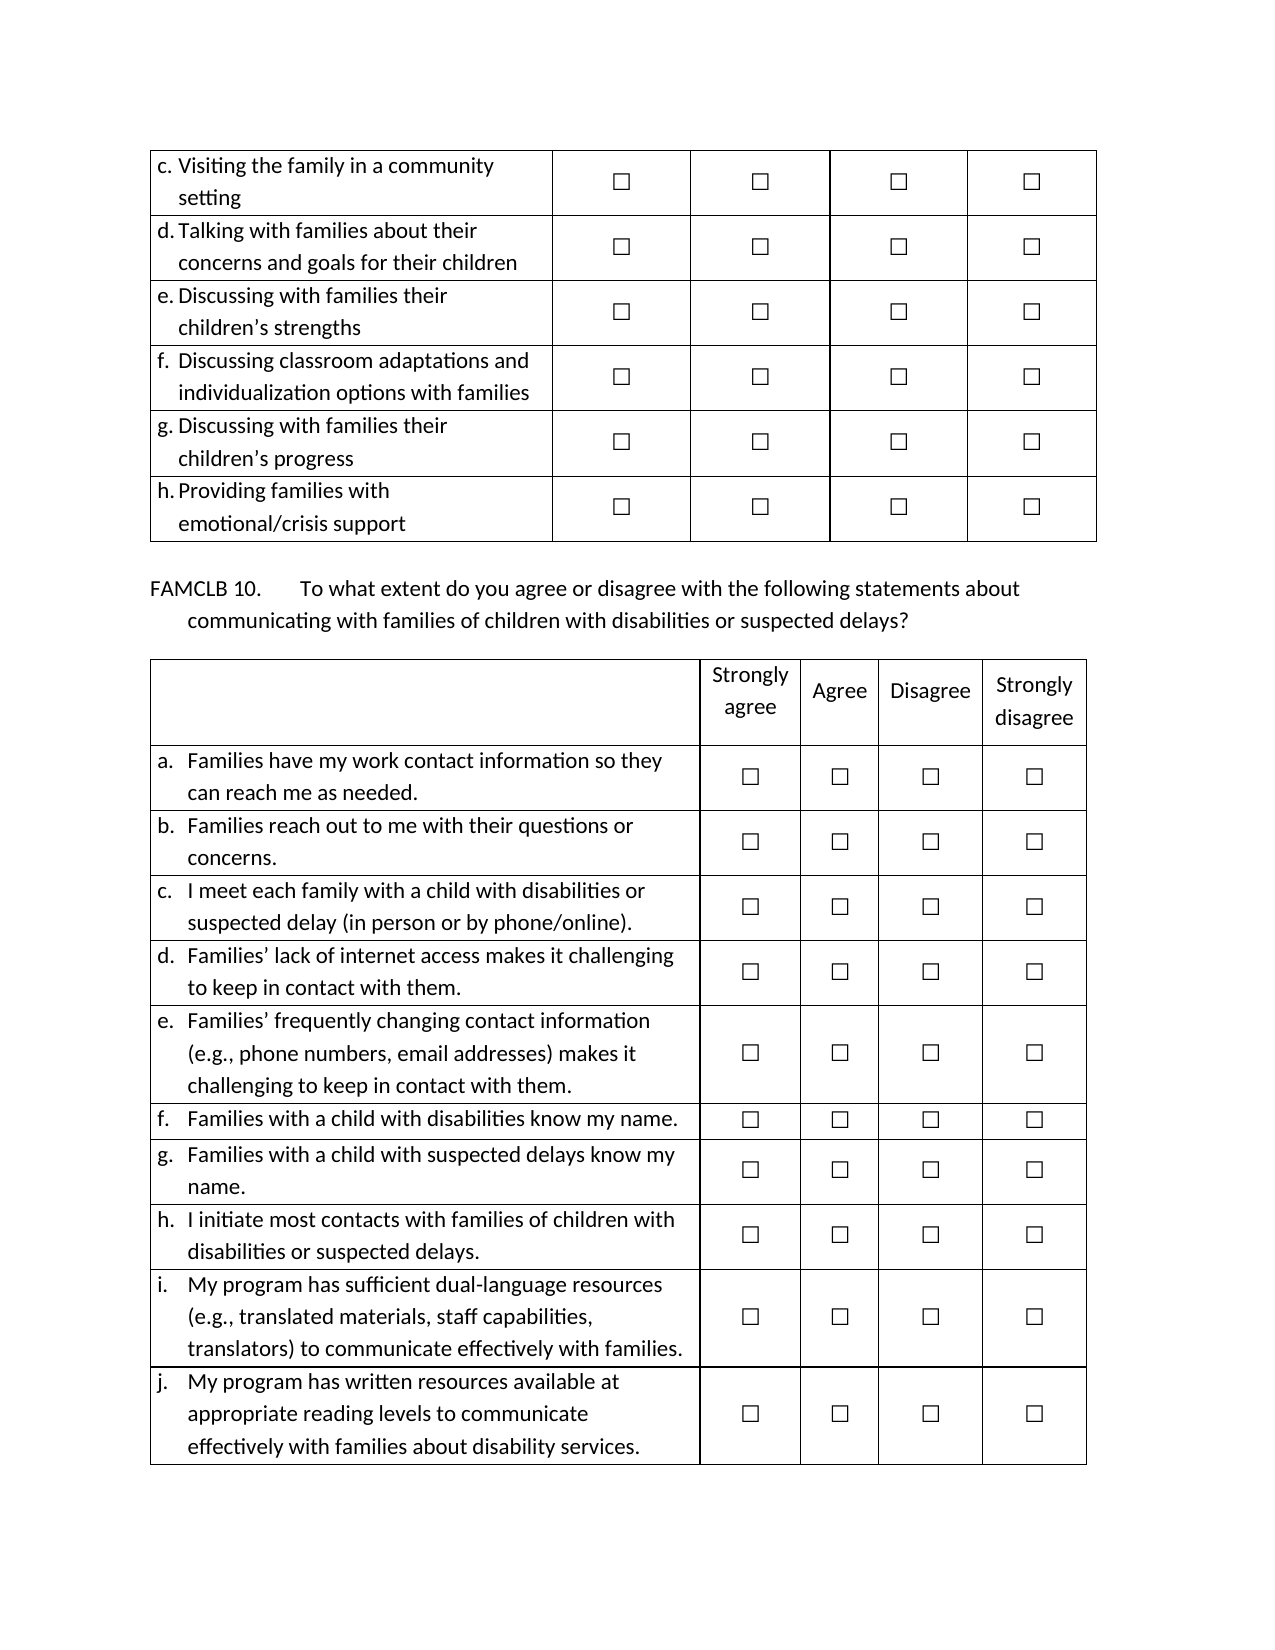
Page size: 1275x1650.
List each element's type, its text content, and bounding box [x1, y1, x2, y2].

table_cell ☐ [831, 477, 967, 541]
table_cell ☐ [691, 151, 829, 215]
table_cell Providing families with emotional/crisis support [151, 477, 552, 541]
table_cell ☐ [831, 346, 967, 410]
table_cell Discussing classroom adaptations and individualization options with families [151, 346, 552, 410]
table_cell ☐ [831, 411, 967, 476]
table_cell ☐ [801, 1104, 878, 1139]
table_cell ☐ [701, 1104, 800, 1139]
table_cell ☐ [879, 1006, 982, 1103]
table_cell ☐ [879, 941, 982, 1005]
table_cell ☐ [801, 746, 878, 810]
table_cell ☐ [968, 477, 1096, 541]
table_cell ☐ [983, 1270, 1086, 1366]
table_cell ☐ [968, 346, 1096, 410]
table_cell Visiting the family in a community setting [151, 151, 552, 215]
table_cell ☐ [879, 1104, 982, 1139]
table_cell I initiate most contacts with families of children with disabilities or suspected delays. [151, 1205, 699, 1269]
table_cell ☐ [831, 151, 967, 215]
table_cell I meet each family with a child with disabilities or suspected delay (in person or by phone/online). [151, 876, 699, 940]
table_header Strongly disagree [983, 660, 1086, 745]
table_cell ☐ [983, 746, 1086, 810]
table_cell Families’ lack of internet access makes it challenging to keep in contact with them. [151, 941, 699, 1005]
table_cell Families’ frequently changing contact information (e.g., phone numbers, email addresses) makes it challenging to keep in contact with them. [151, 1006, 699, 1103]
table_cell ☐ [553, 411, 690, 476]
table_cell ☐ [968, 281, 1096, 345]
table_cell ☐ [983, 811, 1086, 875]
table_cell ☐ [701, 1205, 800, 1269]
table_cell ☐ [801, 1368, 878, 1464]
table_cell ☐ [701, 1368, 800, 1464]
table_cell ☐ [701, 1140, 800, 1204]
table_cell ☐ [701, 811, 800, 875]
table_cell ☐ [801, 941, 878, 1005]
table_cell ☐ [801, 811, 878, 875]
table_cell ☐ [701, 746, 800, 810]
table_cell ☐ [983, 1368, 1086, 1464]
table_cell ☐ [553, 281, 690, 345]
table_header [151, 660, 699, 745]
table_cell ☐ [801, 876, 878, 940]
table_cell ☐ [691, 477, 829, 541]
table_cell ☐ [983, 941, 1086, 1005]
table_cell ☐ [701, 1270, 800, 1366]
table_cell ☐ [553, 151, 690, 215]
table_cell Discussing with families their children’s progress [151, 411, 552, 476]
table_cell ☐ [691, 216, 829, 280]
table_cell ☐ [879, 811, 982, 875]
table_cell ☐ [983, 1104, 1086, 1139]
table_cell ☐ [691, 281, 829, 345]
table_cell Talking with families about their concerns and goals for their children [151, 216, 552, 280]
list To what extent do you agree or disagree with the following statements about communicating with families of children with disabilities or suspected delays? [150, 574, 1125, 634]
table_cell ☐ [553, 216, 690, 280]
table_cell ☐ [701, 876, 800, 940]
table_cell ☐ [968, 411, 1096, 476]
table_cell ☐ [801, 1006, 878, 1103]
table_cell Families reach out to me with their questions or concerns. [151, 811, 699, 875]
table_cell ☐ [879, 1270, 982, 1366]
table_cell My program has sufficient dual-language resources (e.g., translated materials, staff capabilities, translators) to communicate effectively with families. [151, 1270, 699, 1366]
table_cell ☐ [701, 941, 800, 1005]
table_cell ☐ [968, 216, 1096, 280]
table_cell ☐ [983, 1205, 1086, 1269]
table_cell My program has written resources available at appropriate reading levels to communicate effectively with families about disability services. [151, 1368, 699, 1464]
table_cell Families have my work contact information so they can reach me as needed. [151, 746, 699, 810]
table_cell Discussing with families their children’s strengths [151, 281, 552, 345]
table_cell ☐ [879, 1140, 982, 1204]
table_cell Families with a child with suspected delays know my name. [151, 1140, 699, 1204]
table_cell ☐ [879, 746, 982, 810]
table_cell ☐ [691, 346, 829, 410]
table_cell ☐ [879, 1205, 982, 1269]
table_cell ☐ [801, 1140, 878, 1204]
table_cell ☐ [831, 216, 967, 280]
table_cell Families with a child with disabilities know my name. [151, 1104, 699, 1139]
table_cell ☐ [801, 1205, 878, 1269]
table_header Strongly agree [701, 660, 800, 745]
table_cell ☐ [701, 1006, 800, 1103]
table_cell ☐ [879, 1368, 982, 1464]
table_cell ☐ [983, 1006, 1086, 1103]
table_cell ☐ [553, 477, 690, 541]
table_cell ☐ [879, 876, 982, 940]
table_cell ☐ [691, 411, 829, 476]
table_cell ☐ [983, 1140, 1086, 1204]
table_header Agree [801, 660, 878, 745]
table_cell ☐ [553, 346, 690, 410]
table_cell ☐ [801, 1270, 878, 1366]
table_header Disagree [879, 660, 982, 745]
table_cell ☐ [983, 876, 1086, 940]
table_cell ☐ [968, 151, 1096, 215]
table_cell ☐ [831, 281, 967, 345]
